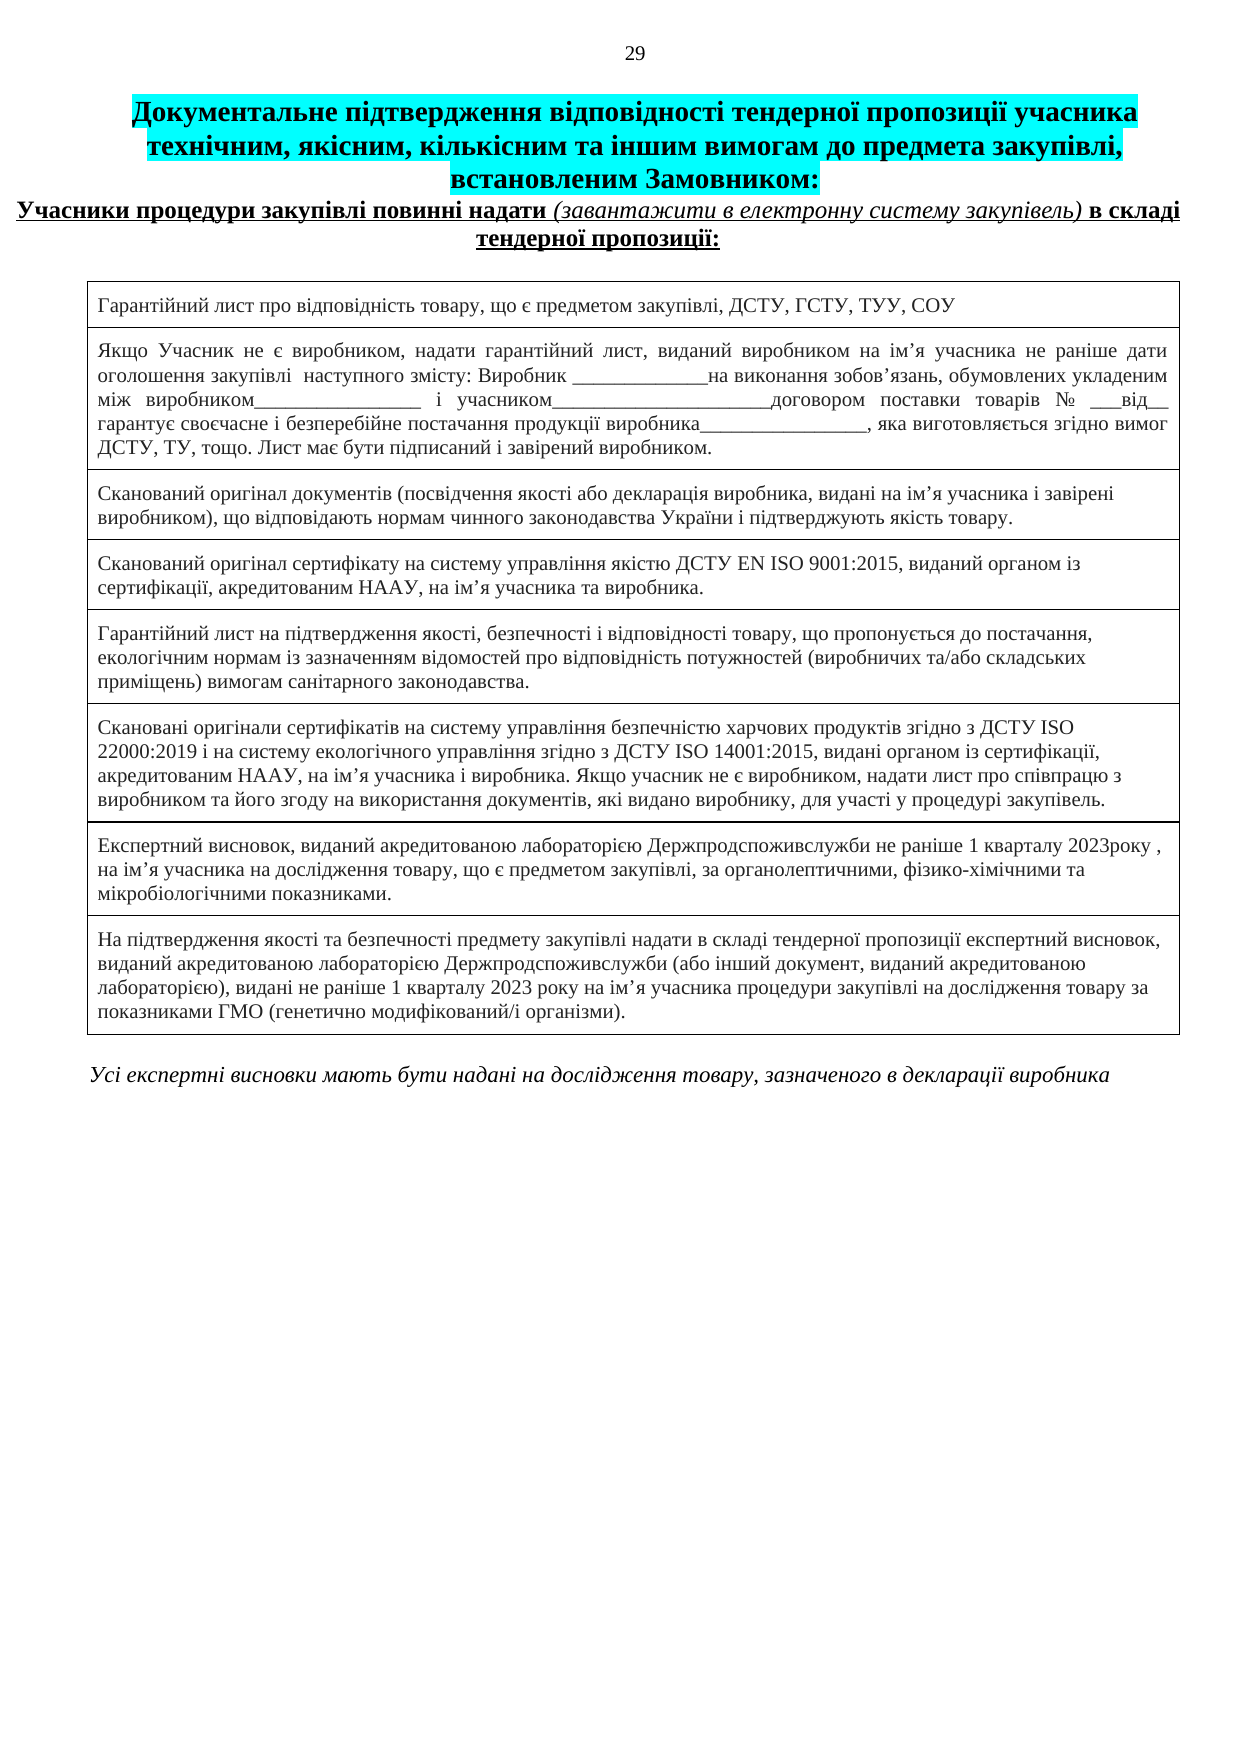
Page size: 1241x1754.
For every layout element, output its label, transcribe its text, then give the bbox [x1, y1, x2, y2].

text Учасники процедури закупівлі повинні надати (завантажити в електронну систему закупівель) в складі тендерної пропозиції: [15, 195, 1181, 252]
text Документальне підтвердження відповідності тендерної пропозиції учасника технічним, якісним, кількісним та іншим вимогам до предмета закупівлі, встановленим Замовником: [89, 94, 450, 195]
table_cell Експертний висновок, виданий акредитованою лабораторією Держпродспоживслужби не раніше 1 кварталу 2023року , на ім’я учасника на дослідження товару, що є предметом закупівлі, за органолептичними, фізико-хімічними та мікробіологічними показниками. [88, 823, 1179, 915]
table_cell Сканований оригінал документів (посвідчення якості або декларація виробника, видані на ім’я учасника і завірені виробником), що відповідають нормам чинного законодавства України і підтверджують якість товару. [88, 470, 1179, 539]
table_cell Якщо Учасник не є виробником, надати гарантійний лист, виданий виробником на ім’я учасника не раніше дати оголошення закупівлі наступного змісту: Виробник _____________на виконання зобов’язань, обумовлених укладеним між виробником________________ і учасником_____________________договором поставки товарів № ___від__ гарантує своєчасне і безперебійне постачання продукції виробника________________, яка виготовляється згідно вимог ДСТУ, ТУ, тощо. Лист має бути підписаний і завірений виробником. [88, 328, 1179, 469]
table_header Гарантійний лист про відповідність товару, що є предметом закупівлі, ДСТУ, ГСТУ, ТУУ, СОУ [88, 282, 1179, 327]
table_cell Скановані оригінали сертифікатів на систему управління безпечністю харчових продуктів згідно з ДСТУ ISO 22000:2019 і на систему екологічного управління згідно з ДСТУ ISO 14001:2015, видані органом із сертифікації, акредитованим НААУ, на ім’я учасника і виробника. Якщо учасник не є виробником, надати лист про співпрацю з виробником та його згоду на використання документів, які видано виробнику, для участі у процедурі закупівель. [88, 704, 1179, 821]
table_cell На підтвердження якості та безпечності предмету закупівлі надати в складі тендерної пропозиції експертний висновок, виданий акредитованою лабораторією Держпродспоживслужби (або інший документ, виданий акредитованою лабораторією), видані не раніше 1 кварталу 2023 року на ім’я учасника процедури закупівлі на дослідження товару за показниками ГМО (генетично модифікований/і організми). [88, 916, 1179, 1033]
table_cell Сканований оригінал сертифікату на систему управління якістю ДСТУ EN ISO 9001:2015, виданий органом із сертифікації, акредитованим НААУ, на ім’я учасника та виробника. [88, 540, 1179, 609]
text Усі експертні висновки мають бути надані на дослідження товару, зазначеного в декларації виробника [89, 1061, 1181, 1087]
table_cell Гарантійний лист на підтвердження якості, безпечності і відповідності товару, що пропонується до постачання, екологічним нормам із зазначенням відомостей про відповідність потужностей (виробничих та/або складських приміщень) вимогам санітарного законодавства. [88, 610, 1179, 703]
text Документальне підтвердження відповідності тендерної пропозиції учасника технічним, якісним, кількісним та іншим вимогам до предмета закупівлі, встановленим Замовником: [820, 94, 1181, 195]
